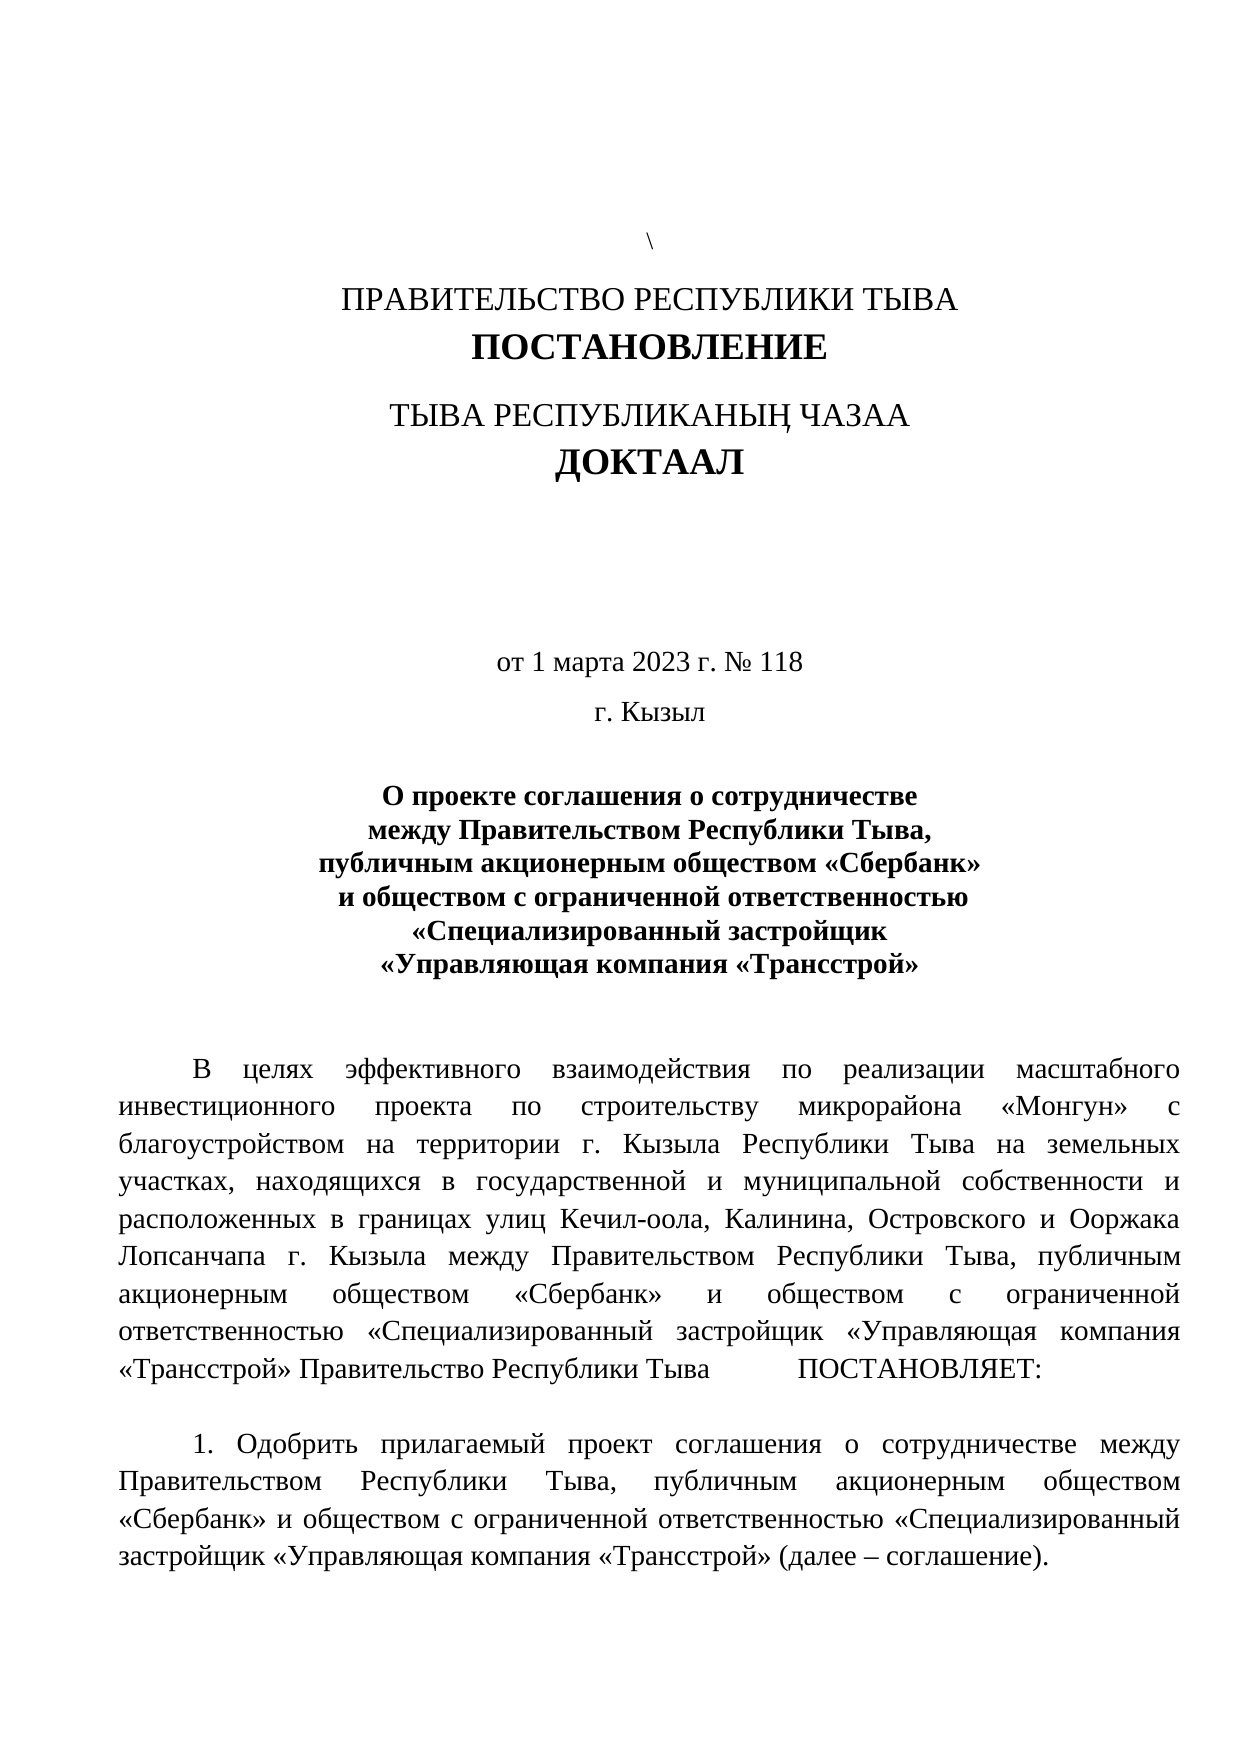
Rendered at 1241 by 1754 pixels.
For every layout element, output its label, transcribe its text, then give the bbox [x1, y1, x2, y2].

text В целях эффективного взаимодействия по реализации масштабного инвестиционного проекта по строительству микрорайона «Монгун» с благоустройством на территории г. Кызыла Республики Тыва на земельных участках, находящихся в государственной и муниципальной собственности и расположенных в границах улиц Кечил-оола, Калинина, Островского и Ооржака Лопсанчапа г. Кызыла между Правительством Республики Тыва, публичным акционерным обществом «Сбербанк» и обществом с ограниченной ответственностью «Специализированный застройщик «Управляющая компания «Трансстрой» Правительство Республики Тыва ПОСТАНОВЛЯЕТ: [118, 1047, 1181, 1384]
text 1. Одобрить прилагаемый проект соглашения о сотрудничестве между Правительством Республики Тыва, публичным акционерным обществом «Сбербанк» и обществом с ограниченной ответственностью «Специализированный застройщик «Управляющая компания «Трансстрой» (далее – соглашение). [118, 1422, 1181, 1572]
text ПРАВИТЕЛЬСТВО РЕСПУБЛИКИ ТЫВА ПОСТАНОВЛЕНИЕ [118, 280, 1181, 368]
text публичным акционерным обществом «Сбербанк» [118, 846, 1181, 879]
text между Правительством Республики Тыва, [118, 812, 1181, 846]
text г. Кызыл [118, 694, 1181, 728]
text «Управляющая компания «Трансстрой» [118, 946, 1181, 980]
text от 1 марта 2023 г. № 118 [118, 644, 1181, 678]
text «Специализированный застройщик [118, 913, 1181, 946]
text \ [118, 226, 1181, 254]
text и обществом с ограниченной ответственностью [118, 879, 1181, 913]
text О проекте соглашения о сотрудничестве [118, 778, 1181, 812]
text ТЫВА РЕСПУБЛИКАНЫӉ ЧАЗАА ДОКТААЛ [118, 395, 1181, 483]
